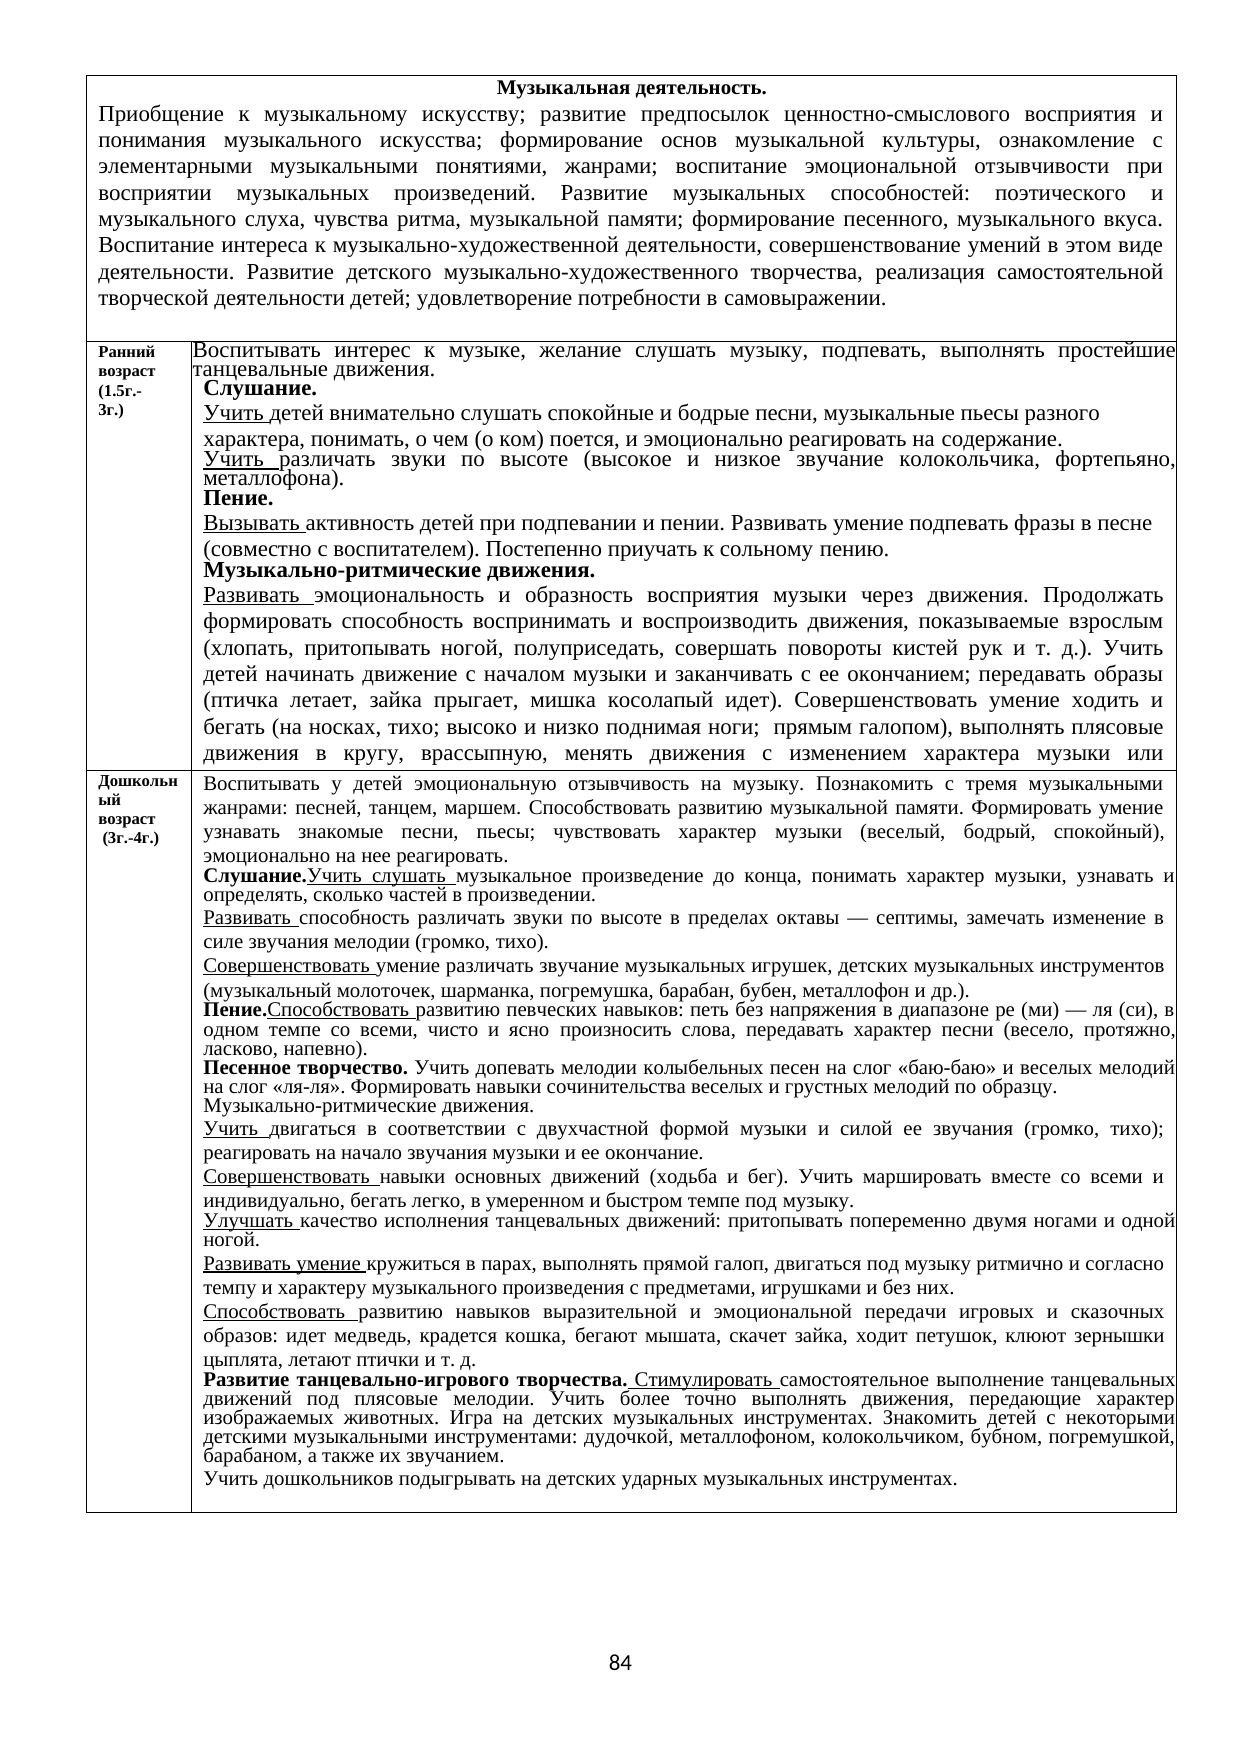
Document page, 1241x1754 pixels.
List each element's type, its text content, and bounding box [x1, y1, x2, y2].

table_cell Музыкальная деятельность. Приобщение к музыкальному искусству; развитие предпосылок ценностно-смыслового восприятия и понимания музыкального искусства; формирование основ музыкальной культуры, ознакомление с элементарными музыкальными понятиями, жанрами; воспитание эмоциональной отзывчивости при восприятии музыкальных произведений. Развитие музыкальных способностей: поэтического и музыкального слуха, чувства ритма, музыкальной памяти; формирование песенного, музыкального вкуса. Воспитание интереса к музыкально-художественной деятельности, совершенствование умений в этом виде деятельности. Развитие детского музыкально-художественного творчества, реализация самостоятельной творческой деятельности детей; удовлетворение потребности в самовыражении. [87, 76, 1176, 341]
table_cell Воспитывать интерес к музыке, желание слушать музыку, подпевать, выполнять простейшие танцевальные движения. Слушание. Учить детей внимательно слушать спокойные и бодрые песни, музыкальные пьесы разного характера, понимать, о чем (о ком) поется, и эмоционально реагировать на содержание. Учить различать звуки по высоте (высокое и низкое звучание колокольчика, фортепьяно, металлофона). Пение. Вызывать активность детей при подпевании и пении. Развивать умение подпевать фразы в песне (совместно с воспитателем). Постепенно приучать к сольному пению. Музыкально-ритмические движения. Развивать эмоциональность и образность восприятия музыки через движения. Продолжать формировать способность воспринимать и воспроизводить движения, показываемые взрослым (хлопать, притопывать ногой, полуприседать, совершать повороты кистей рук и т. д.). Учить детей начинать движение с началом музыки и заканчивать с ее окончанием; передавать образы (птичка летает, зайка прыгает, мишка косолапый идет). Совершенствовать умение ходить и бегать (на носках, тихо; высоко и низко поднимая ноги; прямым галопом), выполнять плясовые движения в кругу, врассыпную, менять движения с изменением характера музыки или содержания песни. [192, 342, 1176, 769]
table_cell Ранний возраст (1.5г.-3г.) [87, 342, 191, 769]
table_cell Воспитывать у детей эмоциональную отзывчивость на музыку. Познакомить с тремя музыкальными жанрами: песней, танцем, маршем. Способствовать развитию музыкальной памяти. Формировать умение узнавать знакомые песни, пьесы; чувствовать характер музыки (веселый, бодрый, спокойный), эмоционально на нее реагировать. Слушание.Учить слушать музыкальное произведение до конца, понимать характер музыки, узнавать и определять, сколько частей в произведении. Развивать способность различать звуки по высоте в пределах октавы — септимы, замечать изменение в силе звучания мелодии (громко, тихо). Совершенствовать умение различать звучание музыкальных игрушек, детских музыкальных инструментов (музыкальный молоточек, шарманка, погремушка, барабан, бубен, металлофон и др.). Пение.Способствовать развитию певческих навыков: петь без напряжения в диапазоне ре (ми) — ля (си), в одном темпе со всеми, чисто и ясно произносить слова, передавать характер песни (весело, протяжно, ласково, напевно). Песенное творчество. Учить допевать мелодии колыбельных песен на слог «баю-баю» и веселых мелодий на слог «ля-ля». Формировать навыки сочинительства веселых и грустных мелодий по образцу. Музыкально-ритмические движения. Учить двигаться в соответствии с двухчастной формой музыки и силой ее звучания (громко, тихо); реагировать на начало звучания музыки и ее окончание. Совершенствовать навыки основных движений (ходьба и бег). Учить маршировать вместе со всеми и индивидуально, бегать легко, в умеренном и быстром темпе под музыку. Улучшать качество исполнения танцевальных движений: притопывать попеременно двумя ногами и одной ногой. Развивать умение кружиться в парах, выполнять прямой галоп, двигаться под музыку ритмично и согласно темпу и характеру музыкального произведения с предметами, игрушками и без них. Способствовать развитию навыков выразительной и эмоциональной передачи игровых и сказочных образов: идет медведь, крадется кошка, бегают мышата, скачет зайка, ходит петушок, клюют зернышки цыплята, летают птички и т. д. Развитие танцевально-игрового творчества. Стимулировать самостоятельное выполнение танцевальных движений под плясовые мелодии. Учить более точно выполнять движения, передающие характер изображаемых животных. Игра на детских музыкальных инструментах. Знакомить детей с некоторыми детскими музыкальными инструментами: дудочкой, металлофоном, колокольчиком, бубном, погремушкой, барабаном, а также их звучанием. Учить дошкольников подыгрывать на детских ударных музыкальных инструментах. [192, 771, 1176, 1512]
table_cell Дошкольн ый возраст (3г.-4г.) [87, 771, 191, 1512]
